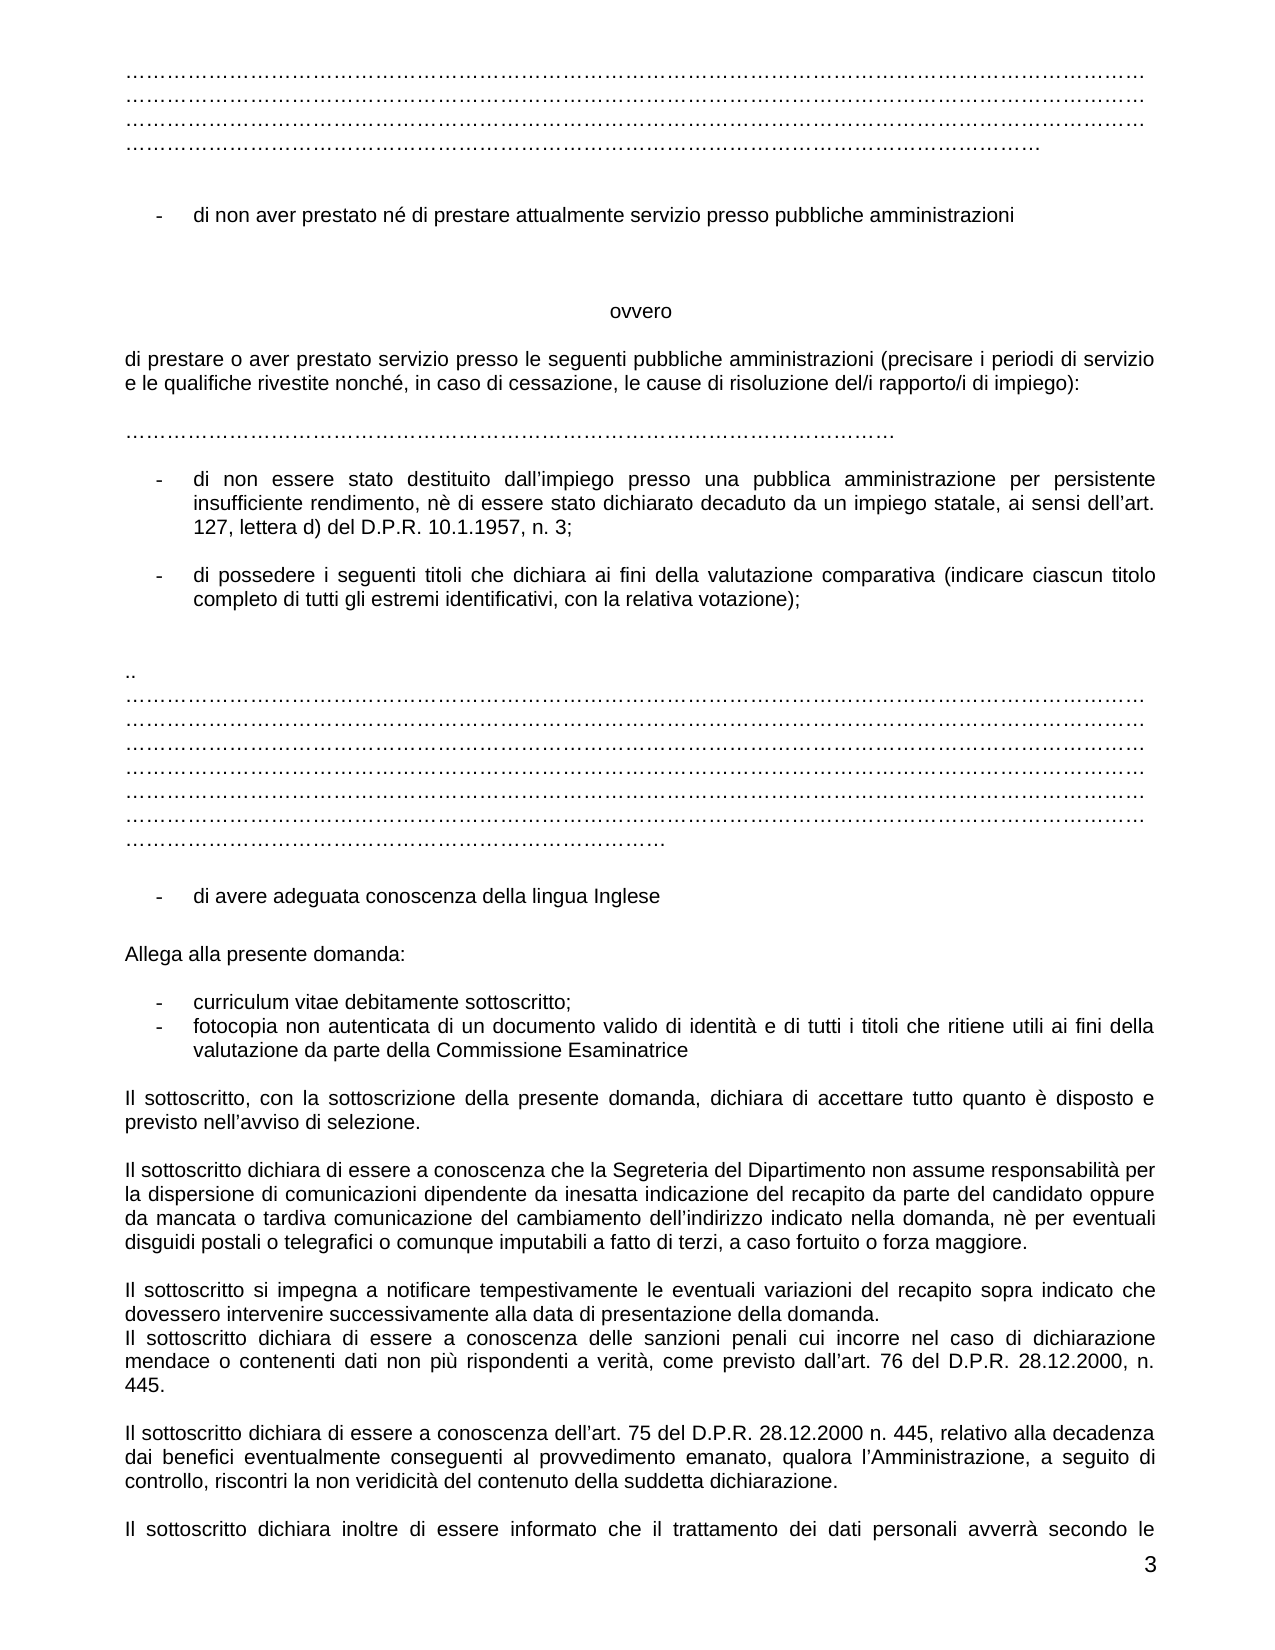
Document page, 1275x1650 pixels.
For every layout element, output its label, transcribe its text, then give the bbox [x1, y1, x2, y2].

list di non aver prestato né di prestare attualmente servizio presso pubbliche amministrazioni [156, 203, 1157, 227]
list fotocopia non autenticata di un documento valido di identità e di tutti i titoli che ritiene utili ai fini della valutazione da parte della Commissione Esaminatrice [156, 1014, 1157, 1062]
text ovvero [124, 299, 1157, 323]
text di prestare o aver prestato servizio presso le seguenti pubbliche amministrazioni (precisare i periodi di servizio e le qualifiche rivestite nonché, in caso di cessazione, le cause di risoluzione del/i rapporto/i di impiego): [124, 347, 1157, 395]
text Il sottoscritto dichiara di essere a conoscenza dell’art. 75 del D.P.R. 28.12.2000 n. 445, relativo alla decadenza dai benefici eventualmente conseguenti al provvedimento emanato, qualora l’Amministrazione, a seguito di controllo, riscontri la non veridicità del contenuto della suddetta dichiarazione. [124, 1421, 1157, 1493]
text ..…………………………………………………………………………………………………………………………………………………………………………………………………………………………………………………………………………………………………………………………………………………………………………………………………………………………………………………………………………………………………………………………………………………………………………………………………………………………………………………………………………………………………………………………………………………………………………………………………………………………………………………………………………………… [124, 659, 1157, 850]
text ………………………………………………………………………………………………… [124, 419, 1157, 443]
list di possedere i seguenti titoli che dichiara ai fini della valutazione comparativa (indicare ciascun titolo completo di tutti gli estremi identificativi, con la relativa votazione); [156, 563, 1157, 611]
text Il sottoscritto, con la sottoscrizione della presente domanda, dichiara di accettare tutto quanto è disposto e previsto nell’avviso di selezione. [124, 1086, 1157, 1134]
list di non essere stato destituito dall’impiego presso una pubblica amministrazione per persistente insufficiente rendimento, nè di essere stato dichiarato decaduto da un impiego statale, ai sensi dell’art. 127, lettera d) del D.P.R. 10.1.1957, n. 3; [156, 467, 1157, 539]
text Il sottoscritto dichiara di essere a conoscenza delle sanzioni penali cui incorre nel caso di dichiarazione mendace o contenenti dati non più rispondenti a verità, come previsto dall’art. 76 del D.P.R. 28.12.2000, n. 445. [124, 1325, 1157, 1397]
list curriculum vitae debitamente sottoscritto; [156, 989, 1157, 1014]
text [124, 59, 1157, 155]
text Allega alla presente domanda: [124, 942, 1157, 966]
list di avere adeguata conoscenza della lingua Inglese [156, 884, 1157, 908]
text Il sottoscritto si impegna a notificare tempestivamente le eventuali variazioni del recapito sopra indicato che dovessero intervenire successivamente alla data di presentazione della domanda. [124, 1277, 1157, 1325]
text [124, 1517, 1157, 1541]
text Il sottoscritto dichiara di essere a conoscenza che la Segreteria del Dipartimento non assume responsabilità per la dispersione di comunicazioni dipendente da inesatta indicazione del recapito da parte del candidato oppure da mancata o tardiva comunicazione del cambiamento dell’indirizzo indicato nella domanda, nè per eventuali disguidi postali o telegrafici o comunque imputabili a fatto di terzi, a caso fortuito o forza maggiore. [124, 1158, 1157, 1253]
